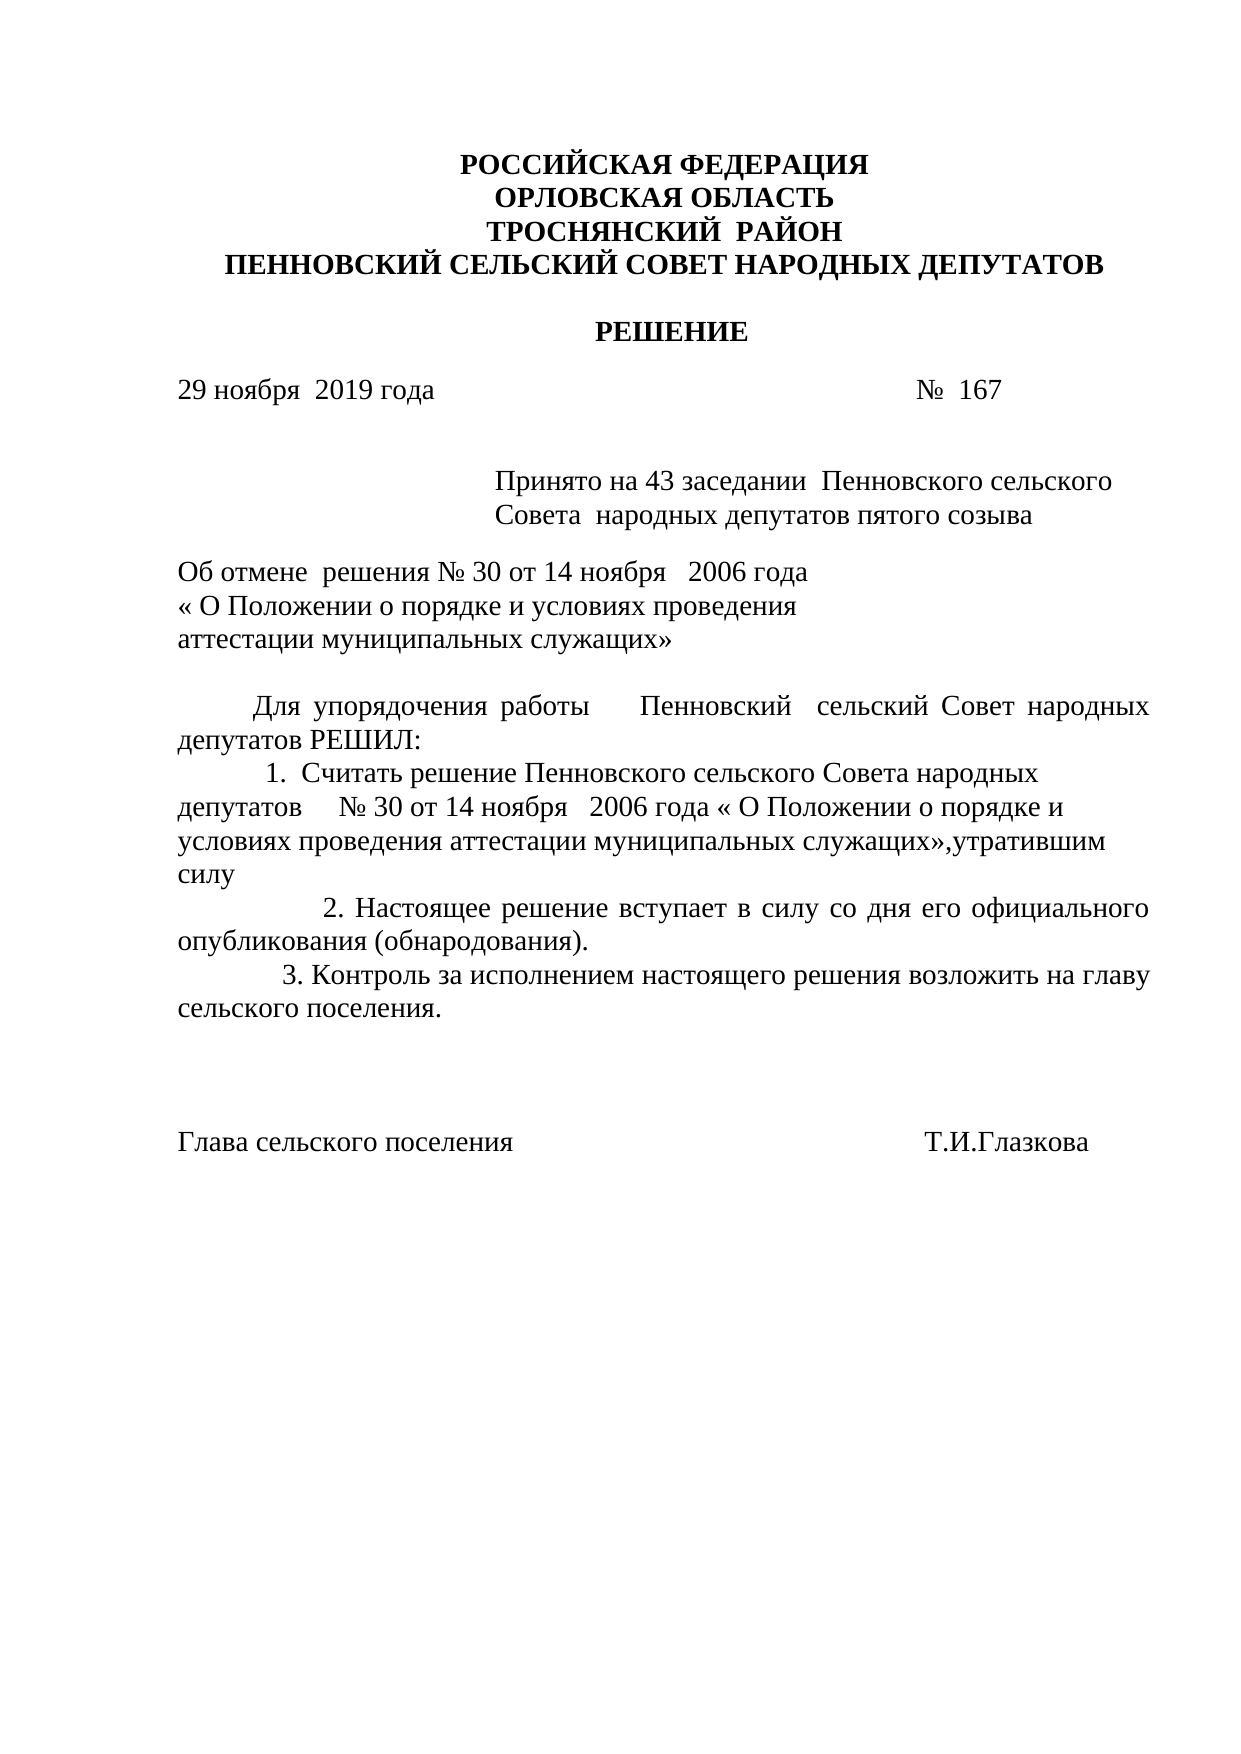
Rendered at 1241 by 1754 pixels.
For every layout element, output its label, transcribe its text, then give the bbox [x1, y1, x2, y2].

text 3. Контроль за исполнением настоящего решения возложить на главу сельского поселения. [177, 957, 1152, 1024]
text Об отмене решения № 30 от 14 ноября 2006 года [177, 554, 1152, 588]
text 2. Настоящее решение вступает в силу со дня его официального опубликования (обнародования). [177, 890, 1152, 957]
text Для упорядочения работы Пенновский сельский Совет народных депутатов РЕШИЛ: [177, 688, 1152, 756]
text Глава сельского поселения Т.И.Глазкова [177, 1124, 1152, 1158]
text 29 ноября 2019 года № 167 [177, 372, 1152, 406]
text Совета народных депутатов пятого созыва [487, 497, 1152, 530]
text РЕШЕНИЕ [177, 314, 1152, 348]
text « О Положении о порядке и условиях проведения [177, 588, 1152, 621]
text РОССИЙСКАЯ ФЕДЕРАЦИЯ [177, 147, 1152, 180]
text 1. Считать решение Пенновского сельского Совета народных депутатов № 30 от 14 ноября 2006 года « О Положении о порядке и условиях проведения аттестации муниципальных служащих»,утратившим силу [177, 756, 1152, 890]
text ТРОСНЯНСКИЙ РАЙОН [177, 214, 1152, 247]
text ОРЛОВСКАЯ ОБЛАСТЬ [177, 180, 1152, 214]
text ПЕННОВСКИЙ СЕЛЬСКИЙ СОВЕТ НАРОДНЫХ ДЕПУТАТОВ [177, 247, 1152, 281]
text аттестации муниципальных служащих» [177, 621, 1152, 655]
text Принято на 43 заседании Пенновского сельского [487, 463, 1152, 497]
